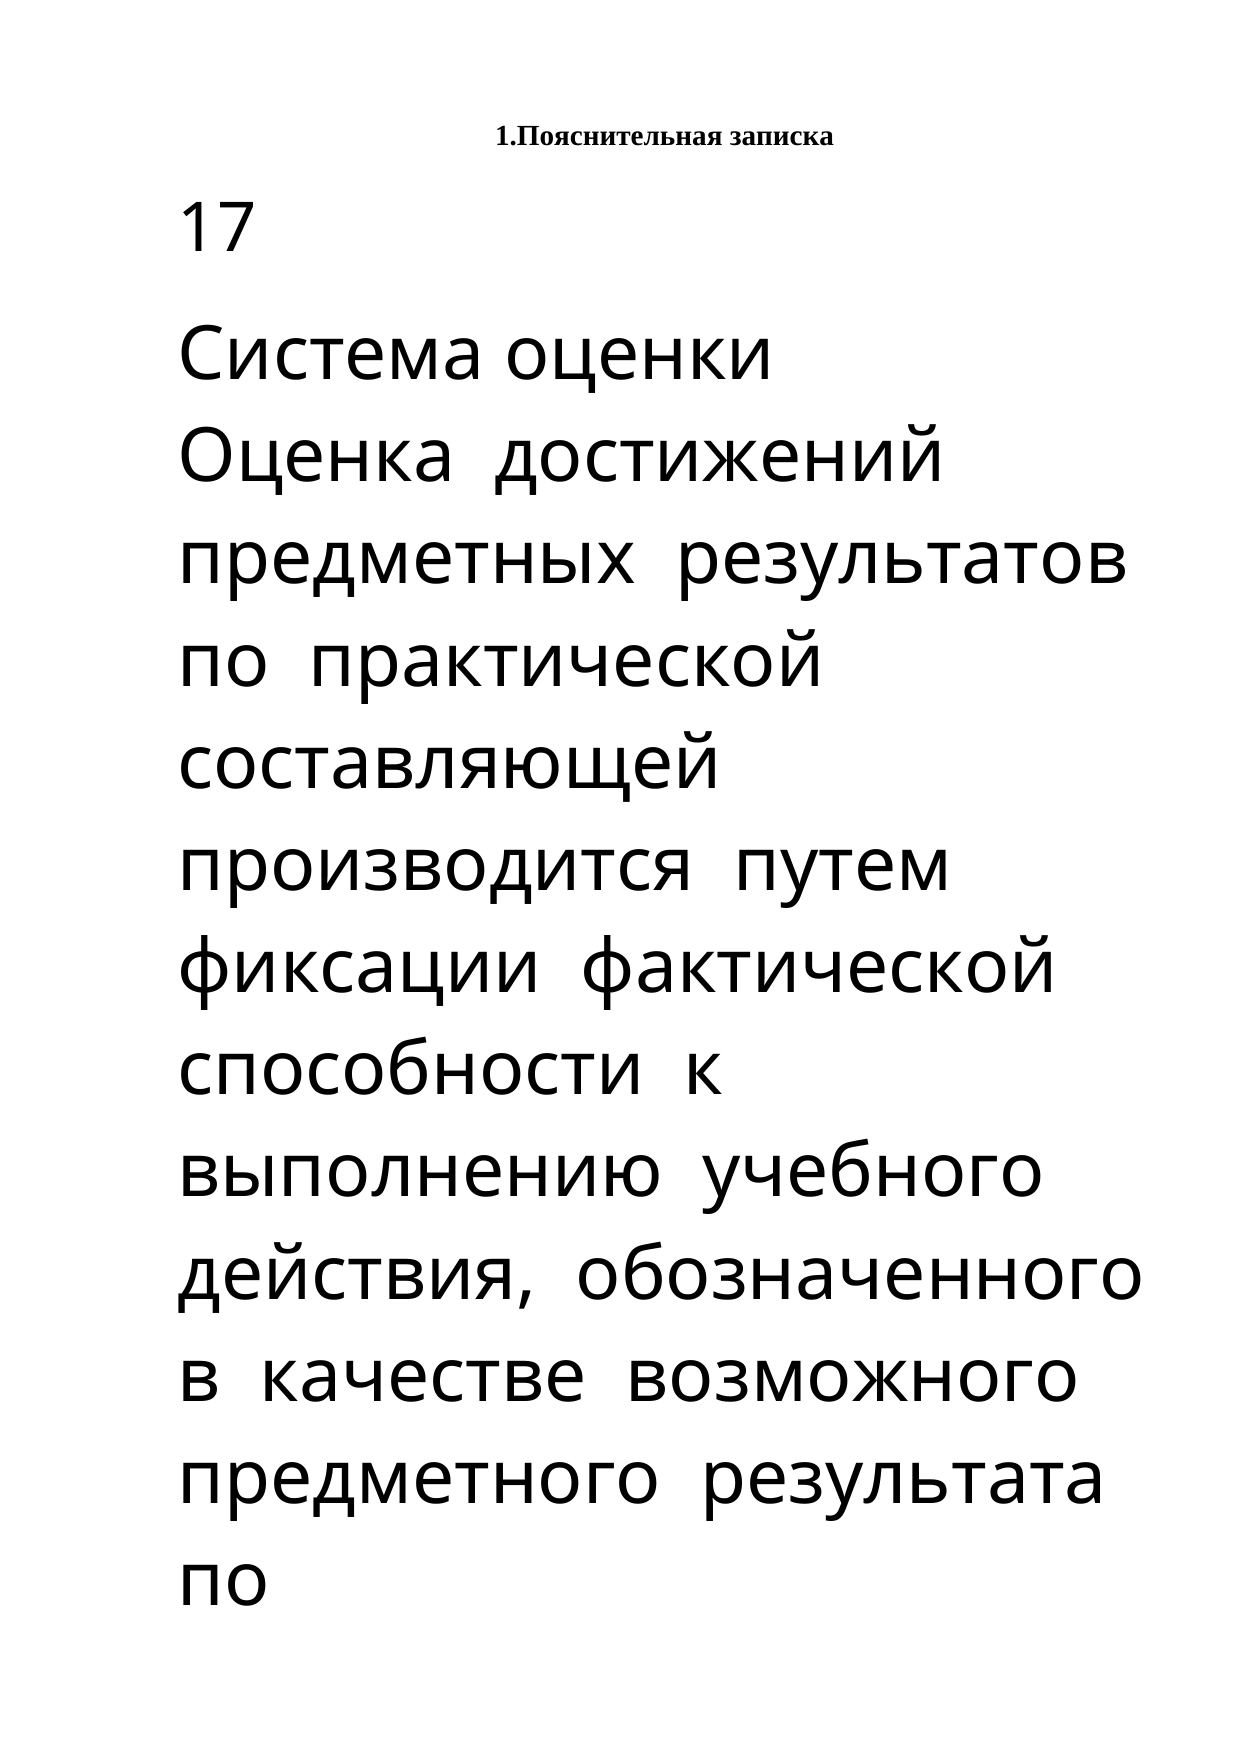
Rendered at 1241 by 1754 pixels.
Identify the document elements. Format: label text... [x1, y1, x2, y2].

text 1.Пояснительная записка [177, 118, 1152, 152]
text 17 [177, 177, 1152, 271]
text Система оценки [177, 299, 1152, 401]
text производится путем фиксации фактической способности к выполнению учебного [177, 810, 1152, 1219]
text действия, обозначенного в качестве возможного предметного результата по [177, 1219, 1152, 1628]
text Оценка достижений предметных результатов по практической составляющей [177, 401, 1152, 810]
